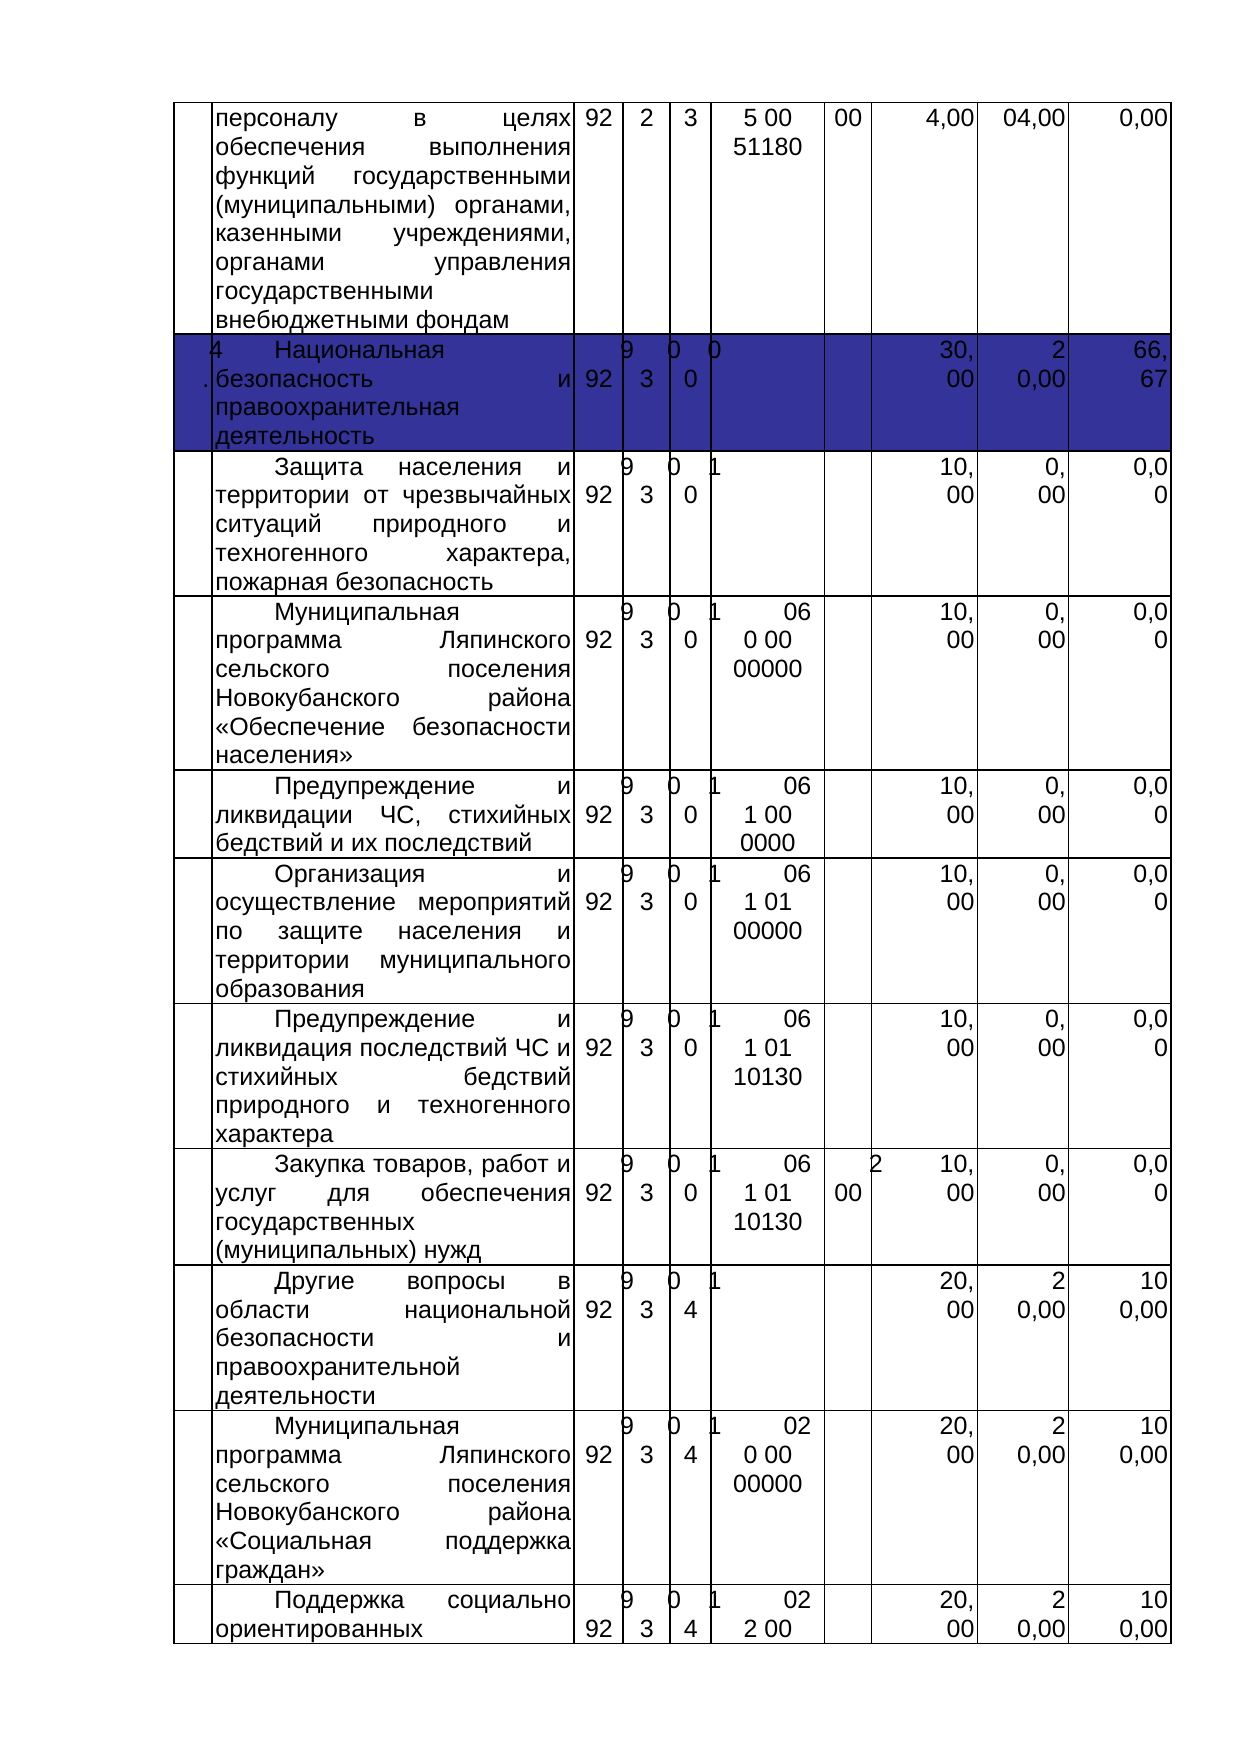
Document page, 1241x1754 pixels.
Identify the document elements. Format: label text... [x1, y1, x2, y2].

table_cell 10,00 [872, 859, 977, 1002]
table_cell 10,00 [872, 452, 977, 595]
table_cell [825, 1004, 871, 1148]
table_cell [213, 1585, 573, 1643]
table_cell Предупреждение и ликвидация последствий ЧС и стихийных бедствий природного и техногенного характера [213, 1004, 573, 1148]
table_cell [825, 859, 871, 1002]
table_cell 20,00 [978, 1585, 1068, 1643]
table_cell 992 [575, 771, 622, 857]
table_cell 0,00 [978, 1149, 1068, 1264]
table_cell 0,00 [978, 597, 1068, 769]
table_cell 20,00 [872, 1411, 977, 1584]
table_cell 66,67 [1069, 335, 1170, 450]
table_cell 0,00 [1069, 1149, 1170, 1264]
table_cell 20,00 [978, 335, 1068, 450]
table_cell 100,00 [1069, 1411, 1170, 1584]
table_cell 100,00 [1069, 103, 1170, 333]
table_cell 0,00 [978, 1004, 1068, 1148]
table_cell [175, 1004, 211, 1148]
table_cell 10,00 [872, 597, 977, 769]
table_cell [825, 1585, 871, 1643]
table_cell 02 [624, 103, 669, 333]
table_cell [712, 1266, 824, 1409]
table_cell 03 [624, 452, 669, 595]
table_cell Другие вопросы в области национальной безопасности и правоохранительной деятельности [213, 1266, 573, 1409]
table_cell 0,00 [1069, 771, 1170, 857]
table_cell 100 [825, 103, 871, 333]
table_cell 100,00 [1069, 1266, 1170, 1409]
table_cell 03 [671, 103, 710, 333]
table_cell 00 [671, 335, 710, 450]
table_cell Муниципальная программа Ляпинского сельского поселения Новокубанского района «Социальная поддержка граждан» [213, 1411, 573, 1584]
table_cell 20,00 [978, 1411, 1068, 1584]
table_cell 0,00 [978, 771, 1068, 857]
table_cell Национальная безопасность и правоохранительная деятельность [213, 335, 573, 450]
table_cell 0,00 [1069, 597, 1170, 769]
table_cell 0,00 [1069, 859, 1170, 1002]
table_cell 03 [624, 597, 669, 769]
table_cell [175, 1411, 211, 1584]
table_cell [825, 597, 871, 769]
table_cell 992 [575, 1266, 622, 1409]
table_cell Организация и осуществление мероприятий по защите населения и территории муниципального образования [213, 859, 573, 1002]
table_cell Закупка товаров, работ и услуг для обеспечения государственных (муниципальных) нужд [213, 1149, 573, 1264]
table_cell [175, 597, 211, 769]
table_cell 14 [671, 1585, 710, 1643]
table_cell [175, 103, 211, 333]
table_cell 03 [624, 859, 669, 1002]
table_cell 992 [575, 1585, 622, 1643]
table_cell 06 1 01 10130 [712, 1149, 824, 1264]
table_cell 0,00 [978, 859, 1068, 1002]
table_cell 992 [575, 335, 622, 450]
table_cell 14 [671, 1411, 710, 1584]
table_cell 20,00 [872, 1266, 977, 1409]
table_cell 03 [624, 1266, 669, 1409]
table_cell 03 [624, 335, 669, 450]
table_cell 10 [671, 597, 710, 769]
table_cell [175, 1149, 211, 1264]
table_cell 0,00 [1069, 1004, 1170, 1148]
table_cell 10 [671, 1149, 710, 1264]
table_cell 100,00 [1069, 1585, 1170, 1643]
table_cell 992 [575, 1004, 622, 1148]
table_cell 10 [671, 771, 710, 857]
table_cell [825, 1266, 871, 1409]
table_cell 20,00 [872, 1585, 977, 1643]
table_cell Предупреждение и ликвидации ЧС, стихийных бедствий и их последствий [213, 771, 573, 857]
table_cell 10 [671, 452, 710, 595]
table_cell 03 [624, 1004, 669, 1148]
table_cell 30,00 [872, 335, 977, 450]
table_cell [825, 1411, 871, 1584]
table_cell 104,00 [978, 103, 1068, 333]
table_cell 992 [575, 859, 622, 1002]
table_cell 20,00 [978, 1266, 1068, 1409]
table_cell 10 [671, 1004, 710, 1148]
table_cell 10 [671, 859, 710, 1002]
table_cell 14 [671, 1266, 710, 1409]
table_cell 06 0 00 00000 [712, 597, 824, 769]
table_cell [175, 859, 211, 1002]
table_cell [825, 452, 871, 595]
table_cell 02 2 00 00000 [712, 1585, 824, 1643]
table_cell 0,00 [978, 452, 1068, 595]
table_cell 4. [175, 335, 211, 450]
table_cell [175, 452, 211, 595]
table_cell 10,00 [872, 771, 977, 857]
table_cell 0,00 [1069, 452, 1170, 595]
table_cell 992 [575, 597, 622, 769]
table_cell 200 [825, 1149, 871, 1264]
table_cell 10,00 [872, 1004, 977, 1148]
table_cell [712, 335, 824, 450]
table_cell 992 [575, 1411, 622, 1584]
table_cell 50 5 00 51180 [712, 103, 824, 333]
table_cell [825, 335, 871, 450]
table_cell [712, 452, 824, 595]
table_cell 992 [575, 452, 622, 595]
table_cell 02 0 00 00000 [712, 1411, 824, 1584]
table_cell 104,00 [872, 103, 977, 333]
table_cell 06 1 01 00000 [712, 859, 824, 1002]
table_cell 06 1 00 0000 [712, 771, 824, 857]
table_cell [175, 1585, 211, 1643]
table_cell Защита населения и территории от чрезвычайных ситуаций природного и техногенного характера, пожарная безопасность [213, 452, 573, 595]
table_cell [175, 1266, 211, 1409]
table_cell 03 [624, 1585, 669, 1643]
table_cell [825, 771, 871, 857]
table_cell 10,00 [872, 1149, 977, 1264]
table_cell 03 [624, 1149, 669, 1264]
table_cell 992 [575, 103, 622, 333]
table_cell Муниципальная программа Ляпинского сельского поселения Новокубанского района «Обеспечение безопасности населения» [213, 597, 573, 769]
table_cell 03 [624, 771, 669, 857]
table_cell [213, 103, 573, 333]
table_cell 992 [575, 1149, 622, 1264]
table_cell 06 1 01 10130 [712, 1004, 824, 1148]
table_cell 03 [624, 1411, 669, 1584]
table_cell [175, 771, 211, 857]
